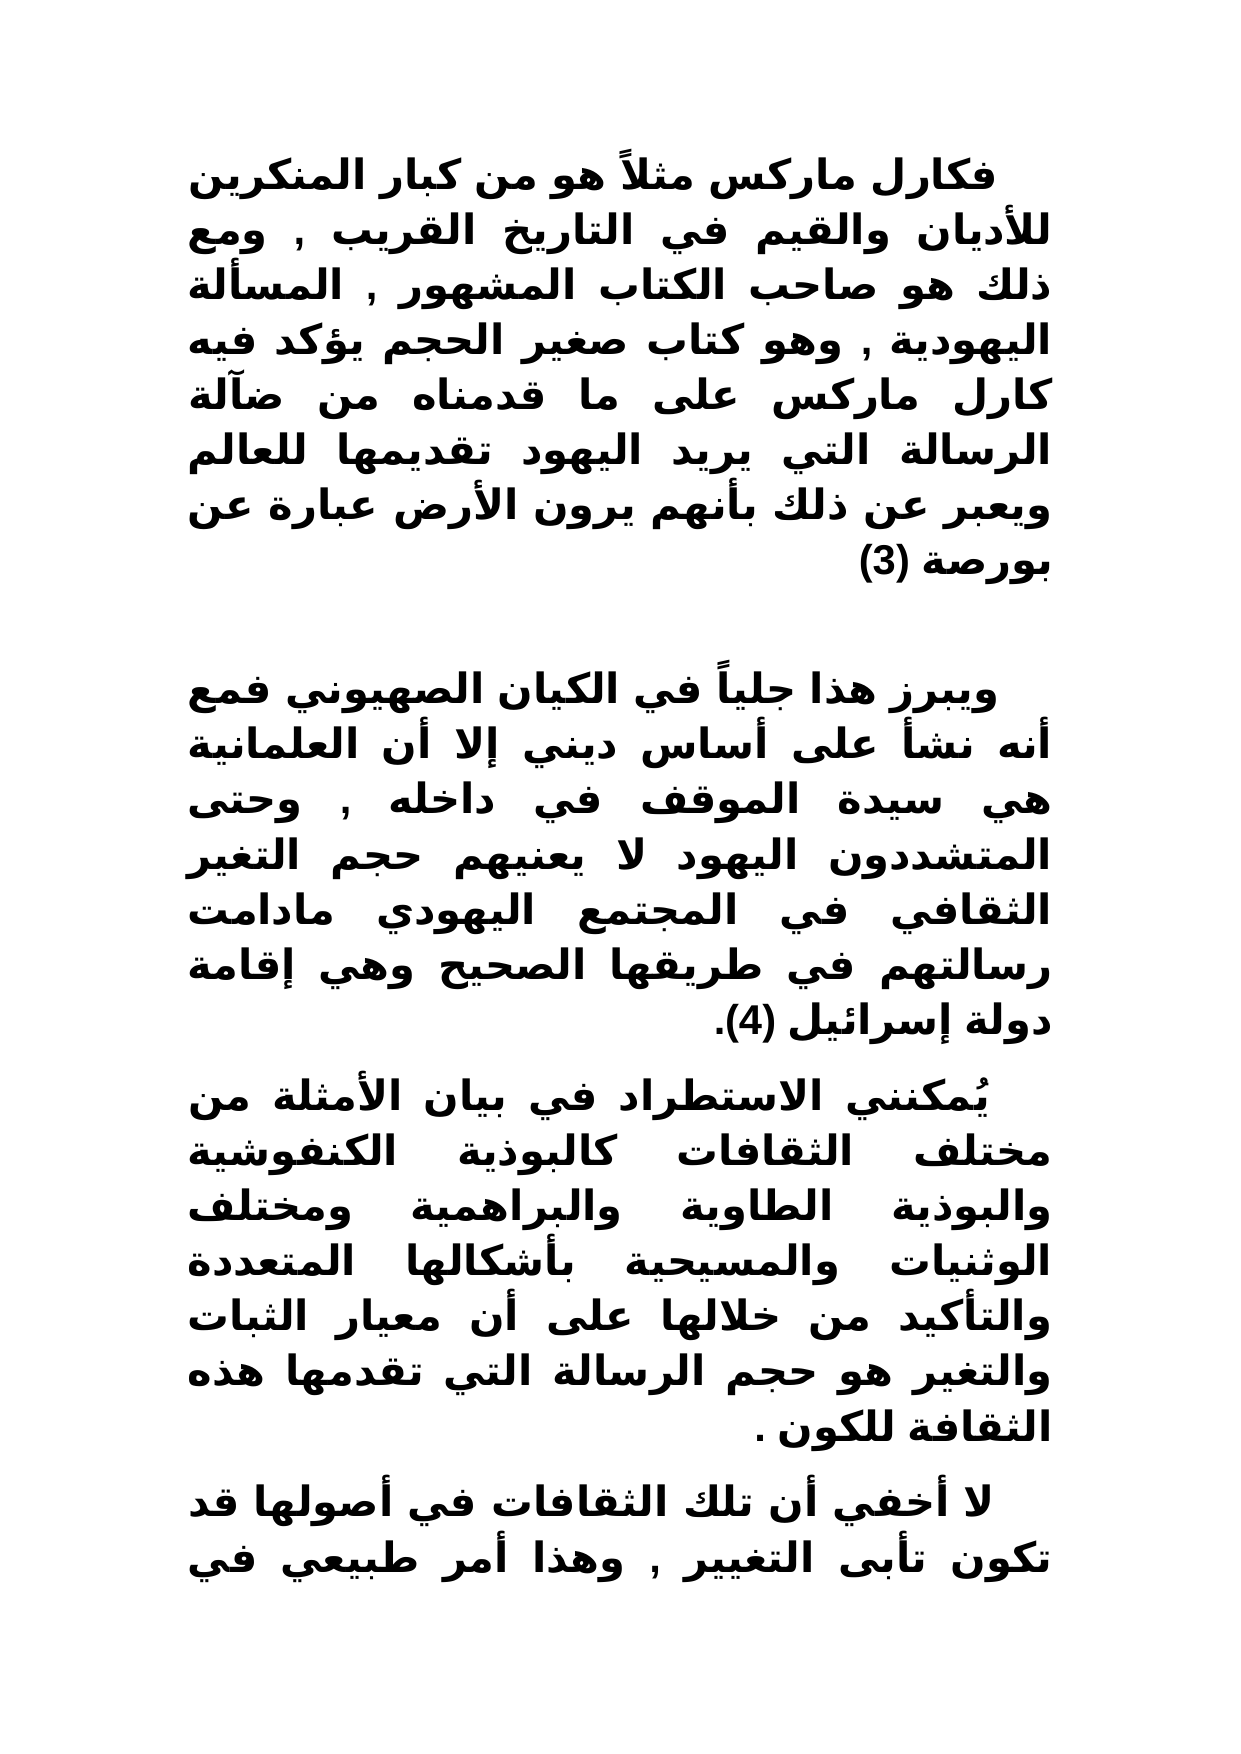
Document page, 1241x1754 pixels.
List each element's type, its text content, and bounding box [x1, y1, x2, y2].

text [187, 1478, 1053, 1581]
text يُمكنني الاستطراد في بيان الأمثلة من مختلف الثقافات كالبوذية الكنفوشية والبوذية الطاوية والبراهمية ومختلف الوثنيات والمسيحية بأشكالها المتعددة والتأكيد من خلالها على أن معيار الثبات والتغير هو حجم الرسالة التي تقدمها هذه الثقافة للكون . [187, 1071, 1053, 1450]
text ويبرز هذا جلياً في الكيان الصهيوني فمع أنه نشأ على أساس ديني إلا أن العلمانية هي سيدة الموقف في داخله , وحتى المتشددون اليهود لا يعنيهم حجم التغير الثقافي في المجتمع اليهودي مادامت رسالتهم في طريقها الصحيح وهي إقامة دولة إسرائيل (4). [187, 665, 1053, 1043]
text فكارل ماركس مثلاً هو من كبار المنكرين للأديان والقيم في التاريخ القريب , ومع ذلك هو صاحب الكتاب المشهور , المسألة اليهودية , وهو كتاب صغير الحجم يؤكد فيه كارل ماركس على ما قدمناه من ضآلة الرسالة التي يريد اليهود تقديمها للعالم ويعبر عن ذلك بأنهم يرون الأرض عبارة عن بورصة (3) [187, 150, 1053, 584]
